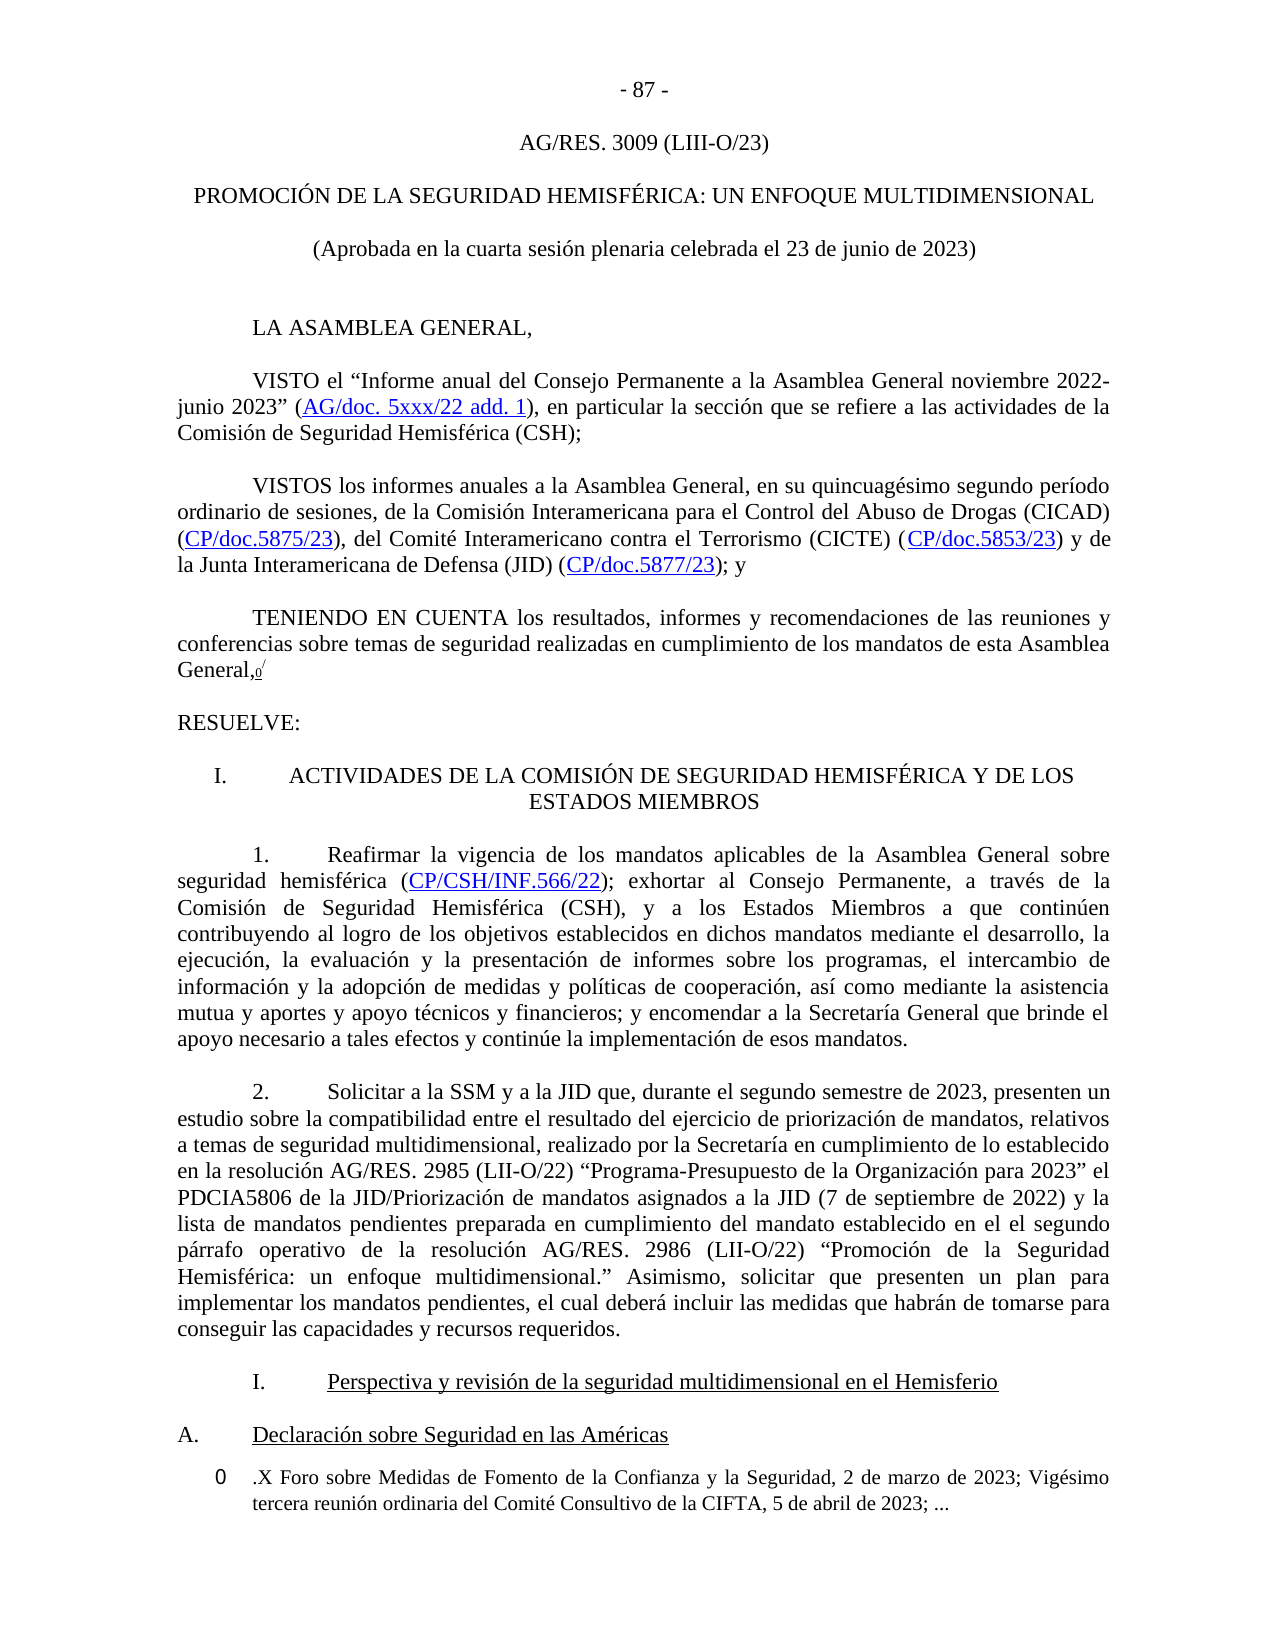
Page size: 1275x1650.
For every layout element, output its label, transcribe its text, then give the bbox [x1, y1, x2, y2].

text VISTOS los informes anuales a la Asamblea General, en su quincuagésimo segundo período ordinario de sesiones, de la Comisión Interamericana para el Control del Abuso de Drogas (CICAD) (CP/doc.5875/23), del Comité Interamericano contra el Terrorismo (CICTE) (CP/doc.5853/23) y de la Junta Interamericana de Defensa (JID) (CP/doc.5877/23); y [177, 472, 1111, 577]
text LA ASAMBLEA GENERAL, [177, 314, 1111, 340]
subtitle AG/RES. 3009 (LIII-O/23) PROMOCIÓN DE LA SEGURIDAD HEMISFÉRICA: UN ENFOQUE MULTIDIMENSIONAL [177, 129, 1111, 208]
list Reafirmar la vigencia de los mandatos aplicables de la Asamblea General sobre seguridad hemisférica (CP/CSH/INF.566/22); exhortar al Consejo Permanente, a través de la Comisión de Seguridad Hemisférica (CSH), y a los Estados Miembros a que continúen contribuyendo al logro de los objetivos establecidos en dichos mandatos mediante el desarrollo, la ejecución, la evaluación y la presentación de informes sobre los programas, el intercambio de información y la adopción de medidas y políticas de cooperación, así como mediante la asistencia mutua y aportes y apoyo técnicos y financieros; y encomendar a la Secretaría General que brinde el apoyo necesario a tales efectos y continúe la implementación de esos mandatos. [177, 841, 1111, 1052]
text VISTO el “Informe anual del Consejo Permanente a la Asamblea General noviembre 2022-junio 2023” (AG/doc. 5xxx/22 add. 1), en particular la sección que se refiere a las actividades de la Comisión de Seguridad Hemisférica (CSH); [177, 367, 1111, 446]
list Solicitar a la SSM y a la JID que, durante el segundo semestre de 2023, presenten un estudio sobre la compatibilidad entre el resultado del ejercicio de priorización de mandatos, relativos a temas de seguridad multidimensional, realizado por la Secretaría en cumplimiento de lo establecido en la resolución AG/RES. 2985 (LII-O/22) “Programa-Presupuesto de la Organización para 2023” el PDCIA5806 de la JID/Priorización de mandatos asignados a la JID (7 de septiembre de 2022) y la lista de mandatos pendientes preparada en cumplimiento del mandato establecido en el el segundo párrafo operativo de la resolución AG/RES. 2986 (LII-O/22) “Promoción de la Seguridad Hemisférica: un enfoque multidimensional.” Asimismo, solicitar que presenten un plan para implementar los mandatos pendientes, el cual deberá incluir las medidas que habrán de tomarse para conseguir las capacidades y recursos requeridos. [177, 1078, 1111, 1342]
text RESUELVE: [177, 709, 1111, 736]
text TENIENDO EN CUENTA los resultados, informes y recomendaciones de las reuniones y conferencias sobre temas de seguridad realizadas en cumplimiento de los mandatos de esta Asamblea General,/ [177, 604, 1111, 683]
text I. ACTIVIDADES DE LA COMISIÓN DE SEGURIDAD HEMISFÉRICA Y DE LOS ESTADOS MIEMBROS [177, 762, 1111, 815]
list Declaración sobre Seguridad en las Américas [177, 1421, 1111, 1447]
text (Aprobada en la cuarta sesión plenaria celebrada el 23 de junio de 2023) [177, 235, 1111, 261]
list Perspectiva y revisión de la seguridad multidimensional en el Hemisferio [252, 1368, 1111, 1394]
